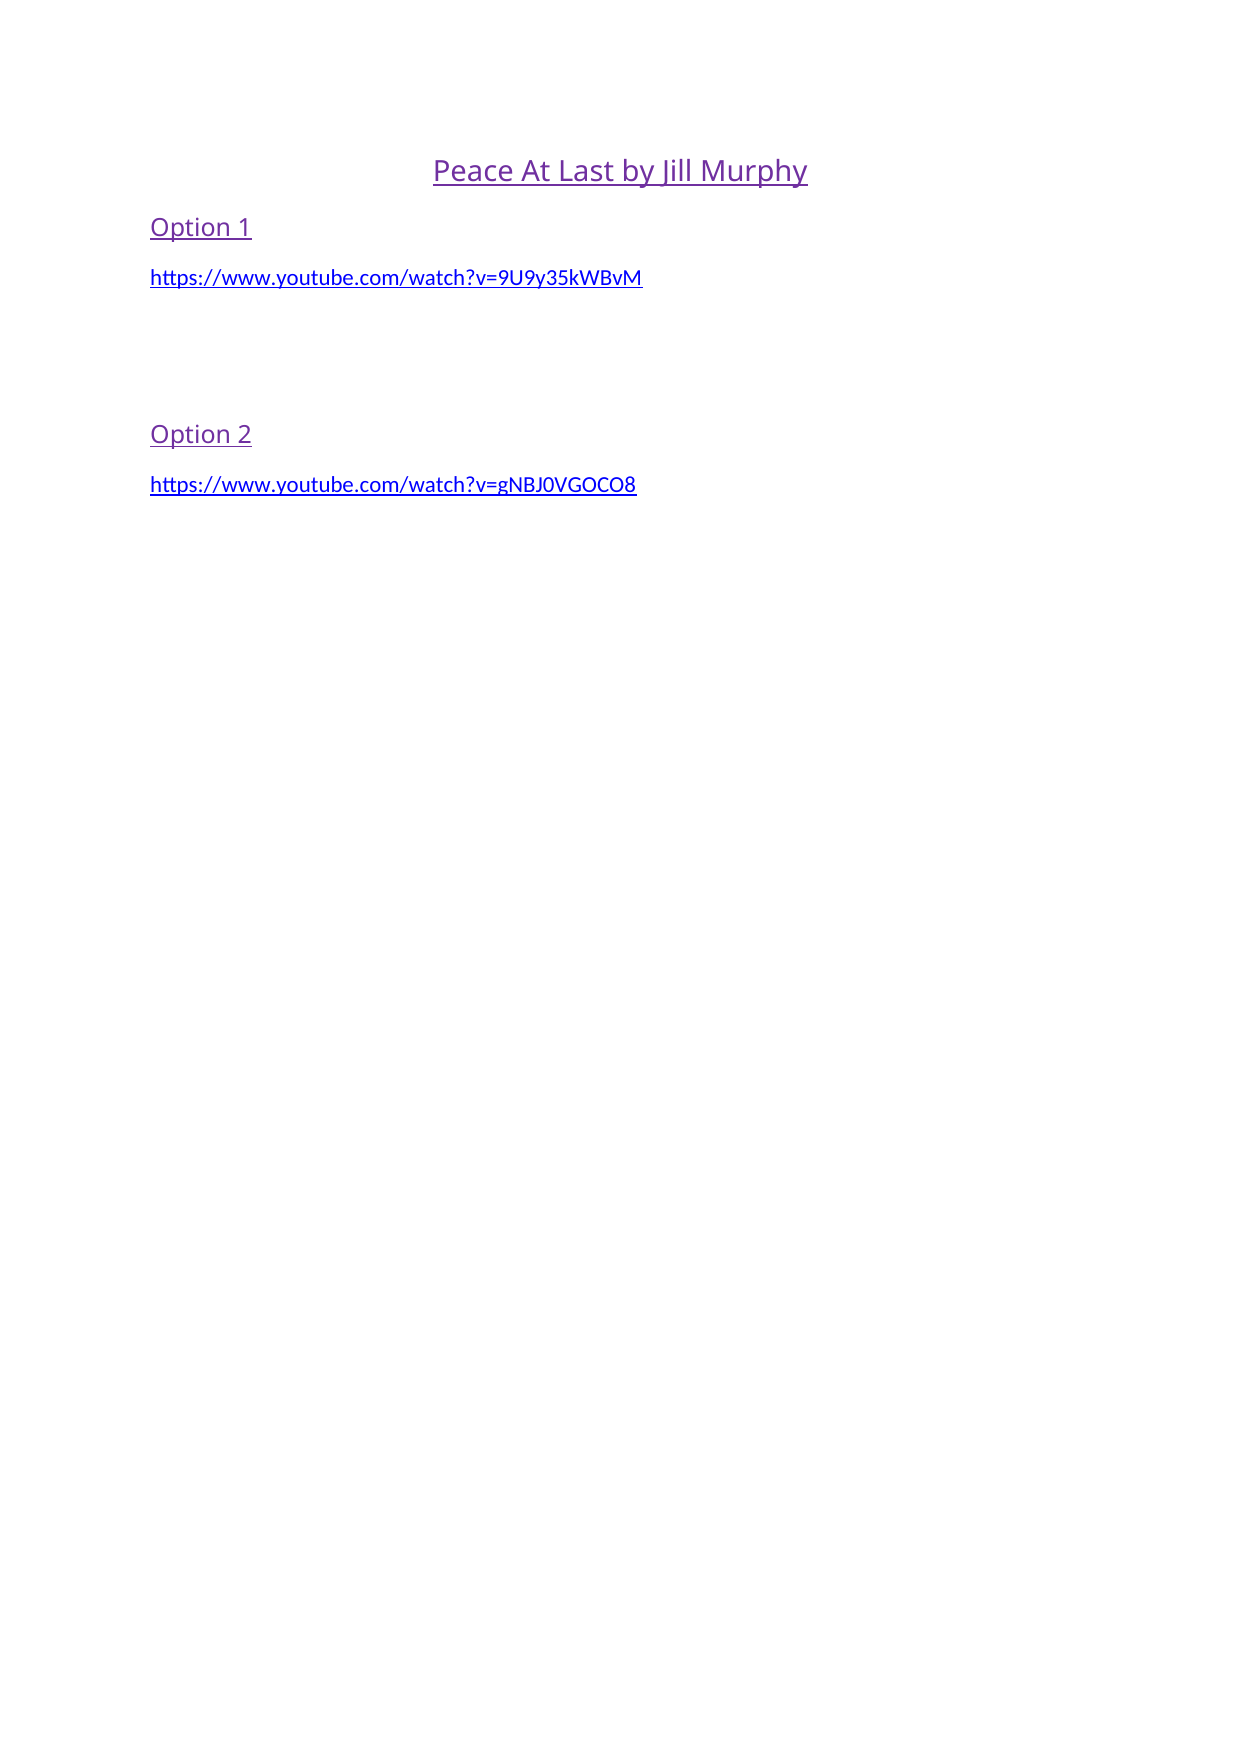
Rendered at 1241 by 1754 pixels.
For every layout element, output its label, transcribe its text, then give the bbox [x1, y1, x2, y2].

text https://www.youtube.com/watch?v=9U9y35kWBvM [150, 263, 1090, 291]
text Option 1 [150, 209, 1090, 243]
text Option 2 [150, 417, 1090, 451]
text https://www.youtube.com/watch?v=gNBJ0VGOCO8 [150, 470, 1090, 498]
text Peace At Last by Jill Murphy [150, 150, 1090, 190]
